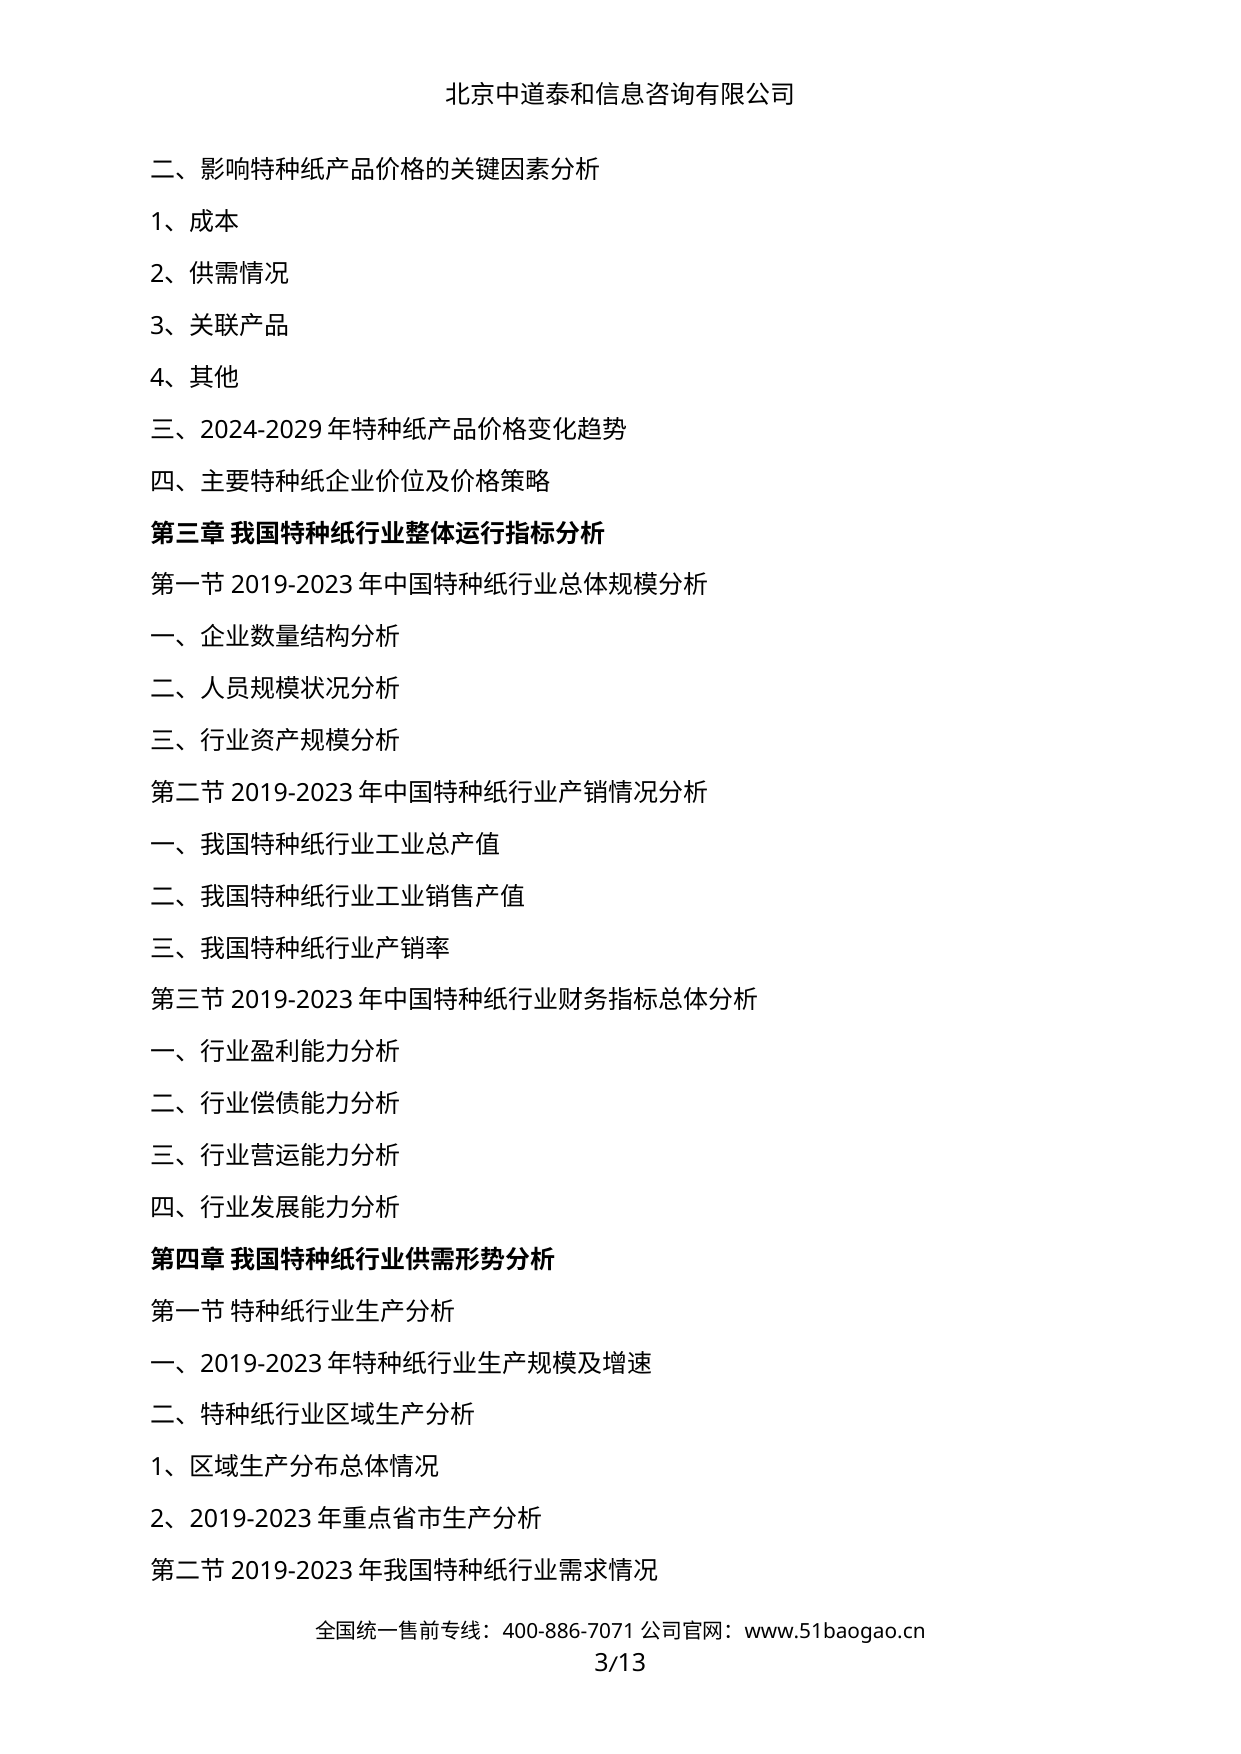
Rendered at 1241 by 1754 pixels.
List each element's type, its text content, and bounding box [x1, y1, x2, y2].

text 第一节 特种纸行业生产分析 [150, 1291, 1090, 1327]
text 四、主要特种纸企业价位及价格策略 [150, 461, 1090, 497]
text 一、我国特种纸行业工业总产值 [150, 824, 1090, 861]
text 第四章 我国特种纸行业供需形势分析 [150, 1239, 1090, 1276]
text 第一节 2019-2023年中国特种纸行业总体规模分析 [150, 565, 1090, 601]
text 一、2019-2023年特种纸行业生产规模及增速 [150, 1343, 1090, 1379]
text 一、企业数量结构分析 [150, 617, 1090, 653]
text 二、行业偿债能力分析 [150, 1084, 1090, 1120]
text 二、我国特种纸行业工业销售产值 [150, 876, 1090, 912]
text 1、成本 [150, 202, 1090, 238]
text 三、我国特种纸行业产销率 [150, 928, 1090, 964]
text 第三节 2019-2023年中国特种纸行业财务指标总体分析 [150, 980, 1090, 1016]
text 二、人员规模状况分析 [150, 669, 1090, 705]
text 三、行业资产规模分析 [150, 721, 1090, 757]
text 第二节 2019-2023年中国特种纸行业产销情况分析 [150, 772, 1090, 809]
text 二、特种纸行业区域生产分析 [150, 1395, 1090, 1431]
text 一、行业盈利能力分析 [150, 1032, 1090, 1068]
text 二、影响特种纸产品价格的关键因素分析 [150, 150, 1090, 186]
text 三、行业营运能力分析 [150, 1136, 1090, 1172]
text 第二节 2019-2023年我国特种纸行业需求情况 [150, 1551, 1090, 1587]
text 2、供需情况 [150, 254, 1090, 290]
text 2、2019-2023年重点省市生产分析 [150, 1499, 1090, 1535]
text 3、关联产品 [150, 306, 1090, 342]
text 4、其他 [150, 357, 1090, 394]
text 第三章 我国特种纸行业整体运行指标分析 [150, 513, 1090, 549]
text 四、行业发展能力分析 [150, 1187, 1090, 1224]
text 三、2024-2029年特种纸产品价格变化趋势 [150, 409, 1090, 446]
text 1、区域生产分布总体情况 [150, 1447, 1090, 1483]
